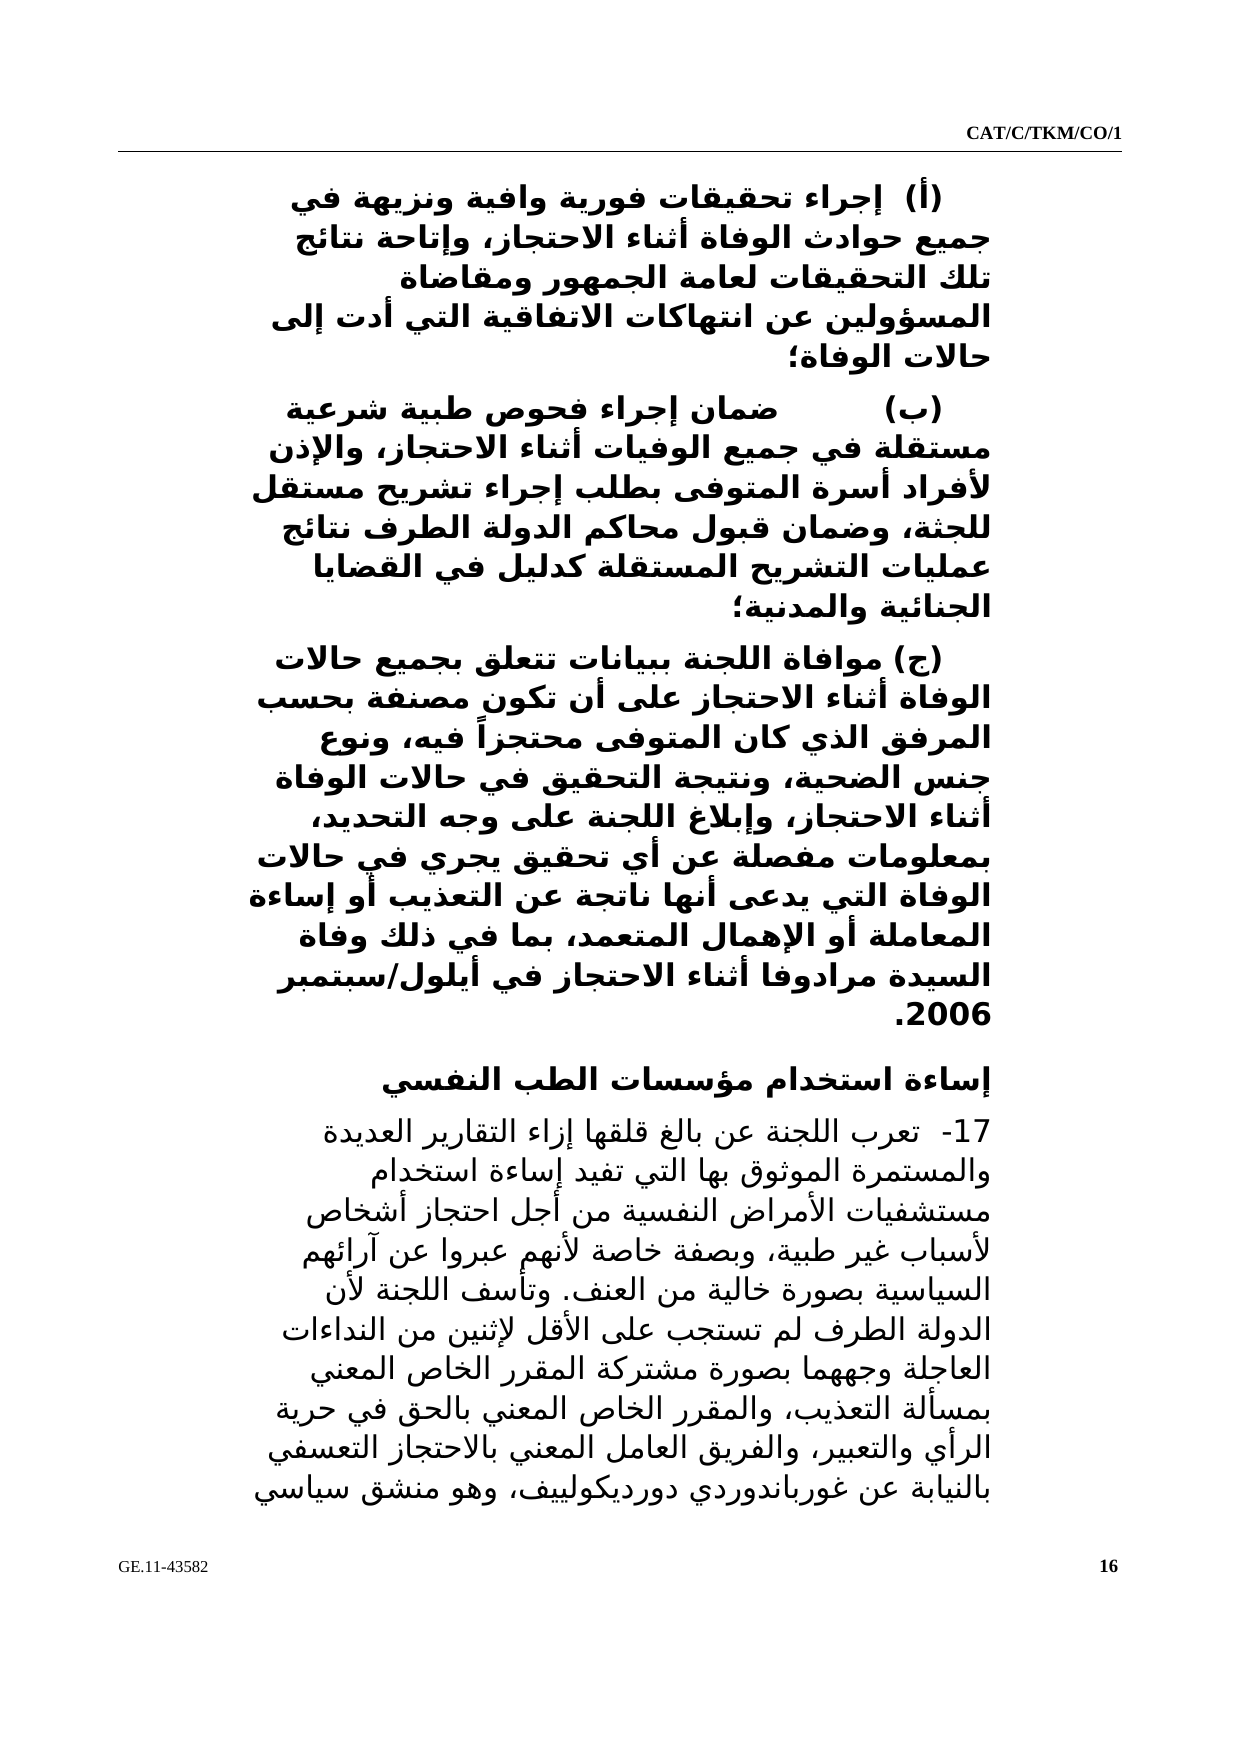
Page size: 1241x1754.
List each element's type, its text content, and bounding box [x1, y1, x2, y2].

text (ب) ضمان إجراء فحوص طبية شرعية مستقلة في جميع الوفيات أثناء الاحتجاز، والإذن لأفراد أسرة المتوفى بطلب إجراء تشريح مستقل للجثة، وضمان قبول محاكم الدولة الطرف نتائج عمليات التشريح المستقلة كدليل في القضايا الجنائية والمدنية؛ [248, 388, 992, 625]
text (أ) إجراء تحقيقات فورية وافية ونزيهة في جميع حوادث الوفاة أثناء الاحتجاز، وإتاحة نتائج تلك التحقيقات لعامة الجمهور ومقاضاة المسؤولين عن انتهاكات الاتفاقية التي أدت إلى حالات الوفاة؛ [248, 177, 992, 375]
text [248, 1111, 992, 1506]
text إساءة استخدام مؤسسات الطب النفسي [248, 1058, 1122, 1098]
text (ج) موافاة اللجنة ببيانات تتعلق بجميع حالات الوفاة أثناء الاحتجاز على أن تكون مصنفة بحسب المرفق الذي كان المتوفى محتجزاً فيه، ونوع جنس الضحية، ونتيجة التحقيق في حالات الوفاة أثناء الاحتجاز، وإبلاغ اللجنة على وجه التحديد، بمعلومات مفصلة عن أي تحقيق يجري في حالات الوفاة التي يدعى أنها ناتجة عن التعذيب أو إساءة المعاملة أو الإهمال المتعمد، بما في ذلك وفاة السيدة مرادوفا أثناء الاحتجاز في أيلول/سبتمبر 2006. [248, 638, 992, 1033]
